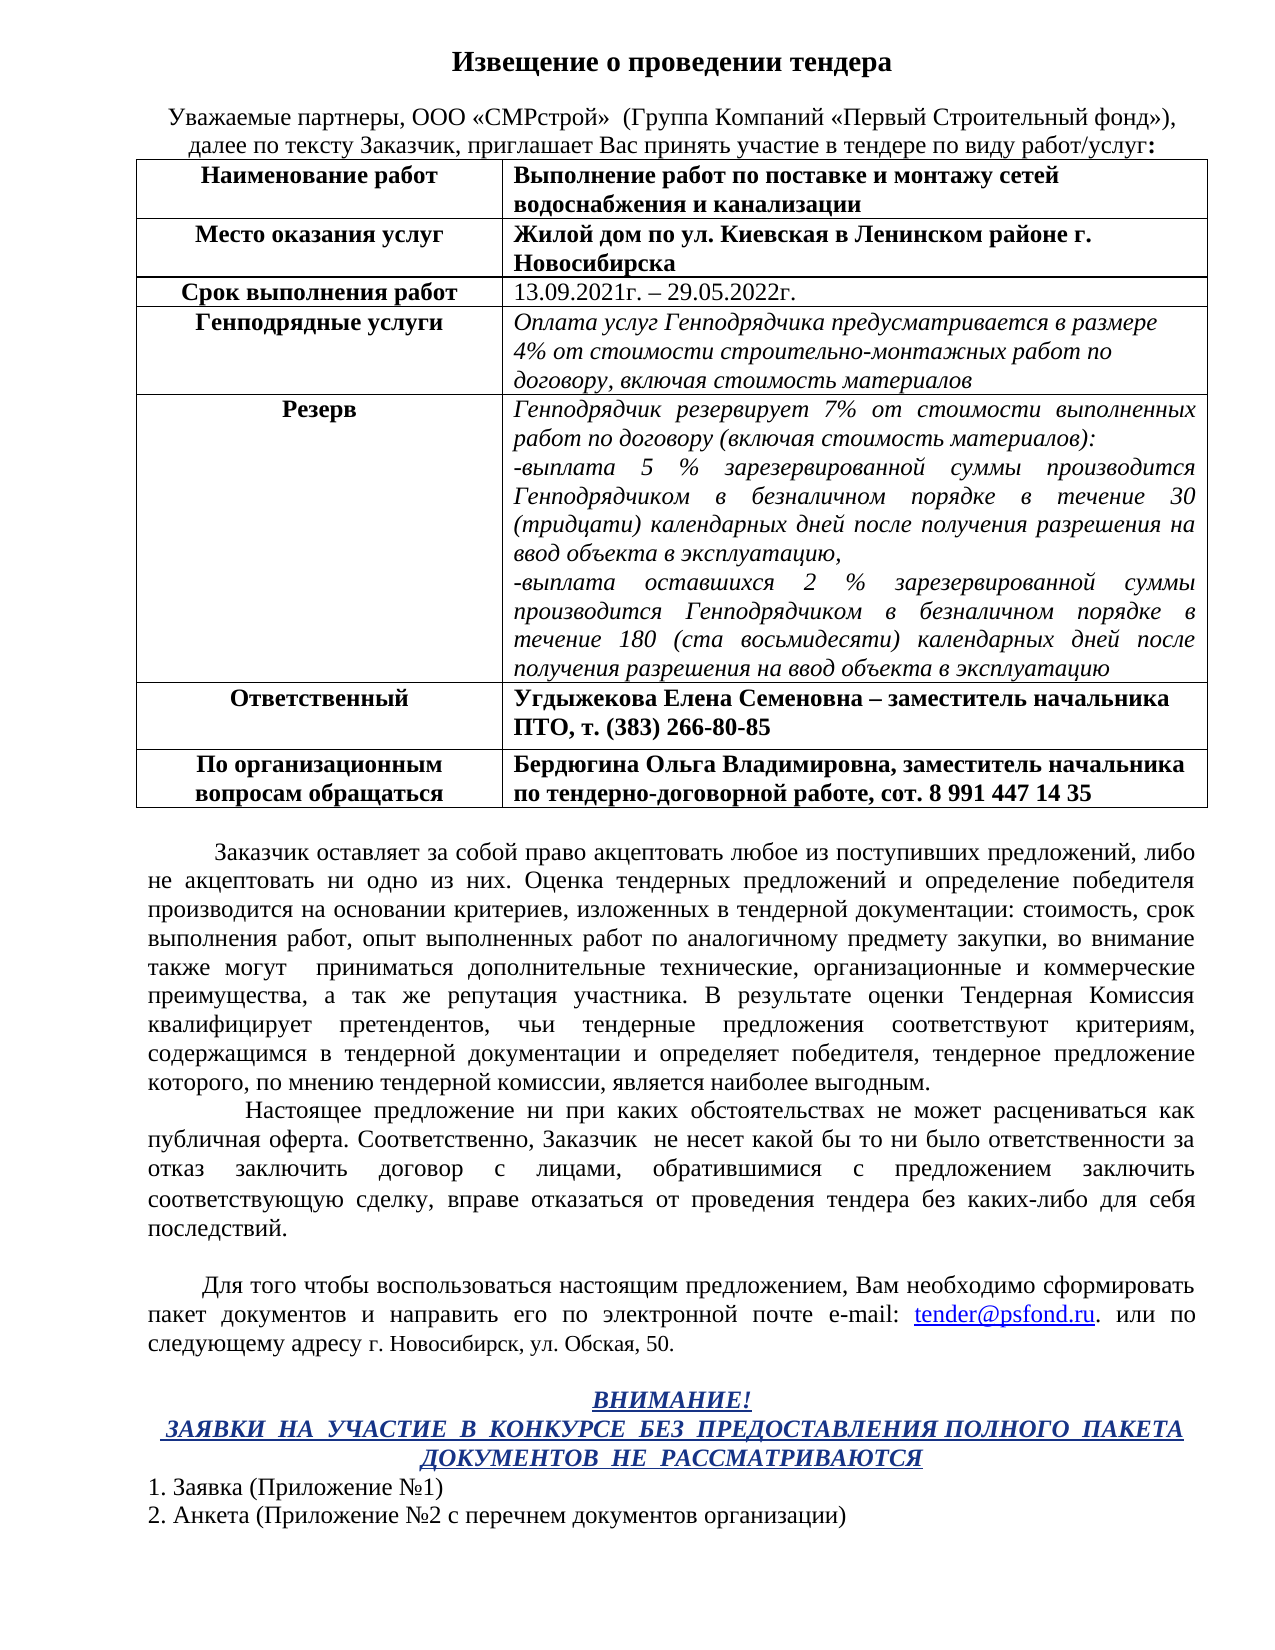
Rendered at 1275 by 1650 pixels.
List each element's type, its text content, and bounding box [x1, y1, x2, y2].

table_cell Генподрядчик резервирует 7% от стоимости выполненных работ по договору (включая стоимость материалов): -выплата 5 % зарезервированной суммы производится Генподрядчиком в безналичном порядке в течение 30 (тридцати) календарных дней после получения разрешения на ввод объекта в эксплуатацию, -выплата оставшихся 2 % зарезервированной суммы производится Генподрядчиком в безналичном порядке в течение 180 (ста восьмидесяти) календарных дней после получения разрешения на ввод объекта в эксплуатацию [503, 395, 1207, 682]
text 2. Анкета (Приложение №2 с перечнем документов организации) [148, 1500, 1196, 1529]
table_cell Жилой дом по ул. Киевская в Ленинском районе г. Новосибирска [503, 219, 1207, 276]
table_header Выполнение работ по поставке и монтажу сетей водоснабжения и канализации [503, 160, 1207, 218]
text Для того чтобы воспользоваться настоящим предложением, Вам необходимо сформировать пакет документов и направить его по электронной почте e-mail: tender@psfond.ru. или по следующему адресу г. Новосибирск, ул. Обская, 50. [148, 1270, 1196, 1357]
table_cell Резерв [137, 395, 502, 682]
table_cell Ответственный [137, 683, 502, 748]
table_header Наименование работ [137, 160, 502, 218]
table_cell Место оказания услуг [137, 219, 502, 276]
text ЗАЯВКИ НА УЧАСТИЕ В КОНКУРСЕ БЕЗ ПРЕДОСТАВЛЕНИЯ ПОЛНОГО ПАКЕТА ДОКУМЕНТОВ НЕ РАССМАТРИВАЮТСЯ [148, 1414, 1196, 1472]
table_cell По организационным вопросам обращаться [137, 750, 502, 807]
table_cell Срок выполнения работ [137, 278, 502, 306]
text ВНИМАНИЕ! [148, 1385, 1196, 1414]
table_cell Оплата услуг Генподрядчика предусматривается в размере 4% от стоимости строительно-монтажных работ по договору, включая стоимость материалов [503, 307, 1207, 393]
text Заказчик оставляет за собой право акцептовать любое из поступивших предложений, либо не акцептовать ни одно из них. Оценка тендерных предложений и определение победителя производится на основании критериев, изложенных в тендерной документации: стоимость, срок выполнения работ, опыт выполненных работ по аналогичному предмету закупки, во внимание также могут приниматься дополнительные технические, организационные и коммерческие преимущества, а так же репутация участника. В результате оценки Тендерная Комиссия квалифицирует претендентов, чьи тендерные предложения соответствуют критериям, содержащимся в тендерной документации и определяет победителя, тендерное предложение которого, по мнению тендерной комиссии, является наиболее выгодным. [148, 837, 1196, 1096]
text Извещение о проведении тендера [148, 44, 1196, 78]
text Уважаемые партнеры, ООО «СМРстрой» (Группа Компаний «Первый Строительный фонд»), далее по тексту Заказчик, приглашает Вас принять участие в тендере по виду работ/услуг: [148, 102, 1196, 159]
table_cell 13.09.2021г. – 29.05.2022г. [503, 278, 1207, 306]
table_cell Бердюгина Ольга Владимировна, заместитель начальника по тендерно-договорной работе, сот. 8 991 447 14 35 [503, 750, 1207, 807]
text Настоящее предложение ни при каких обстоятельствах не может расцениваться как публичная оферта. Соответственно, Заказчик не несет какой бы то ни было ответственности за отказ заключить договор с лицами, обратившимися с предложением заключить соответствующую сделку, вправе отказаться от проведения тендера без каких-либо для себя последствий. [148, 1096, 1196, 1242]
table_cell Генподрядные услуги [137, 307, 502, 393]
table_cell Угдыжекова Елена Семеновна – заместитель начальника ПТО, т. (383) 266-80-85 [503, 683, 1207, 748]
text 1. Заявка (Приложение №1) [148, 1472, 1196, 1500]
